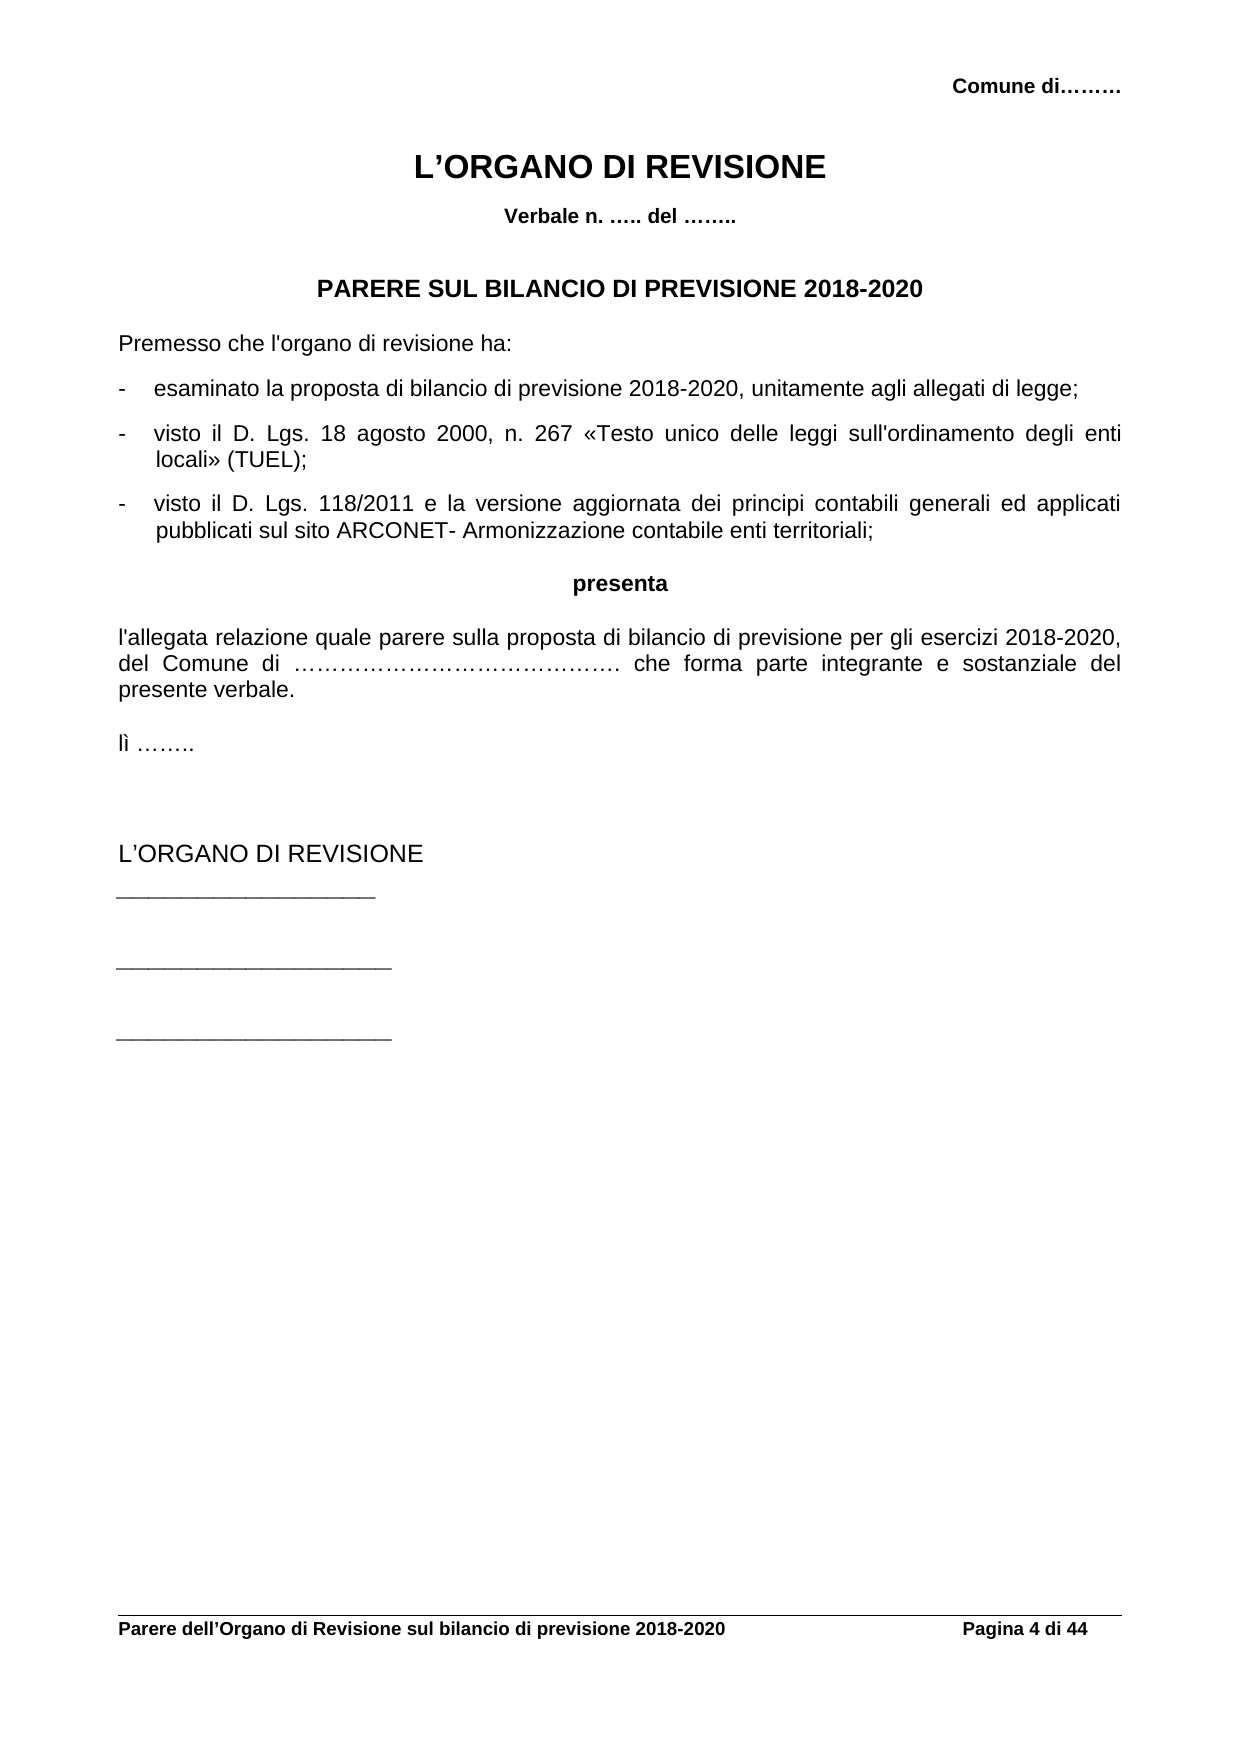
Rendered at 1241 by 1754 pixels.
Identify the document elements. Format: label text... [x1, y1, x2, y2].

title _________________ [118, 1010, 1122, 1043]
text lì …….. [118, 730, 1122, 756]
list esaminato la proposta di bilancio di previsione 2018-2020, unitamente agli allegati di legge; [118, 375, 1122, 401]
text PARERE SUL BILANCIO DI PREVISIONE 2018-2020 [118, 274, 1122, 303]
text Verbale n. ….. del …….. [118, 204, 1122, 228]
text l'allegata relazione quale parere sulla proposta di bilancio di previsione per gli esercizi 2018-2020, del Comune di ……………………………………. che forma parte integrante e sostanziale del presente verbale. [118, 624, 1122, 703]
text presenta [118, 570, 1122, 597]
title _________________ [118, 939, 1122, 972]
list visto il D. Lgs. 18 agosto 2000, n. 267 «Testo unico delle leggi sull'ordinamento degli enti locali» (TUEL); [118, 419, 1122, 472]
title ________________ [118, 868, 1122, 901]
text Premesso che l'organo di revisione ha: [118, 330, 1122, 357]
list visto il D. Lgs. 118/2011 e la versione aggiornata dei principi contabili generali ed applicati pubblicati sul sito ARCONET- Armonizzazione contabile enti territoriali; [118, 490, 1122, 543]
text L’ORGANO DI REVISIONE [118, 839, 1122, 868]
text L’ORGANO DI REVISIONE [118, 148, 1122, 186]
